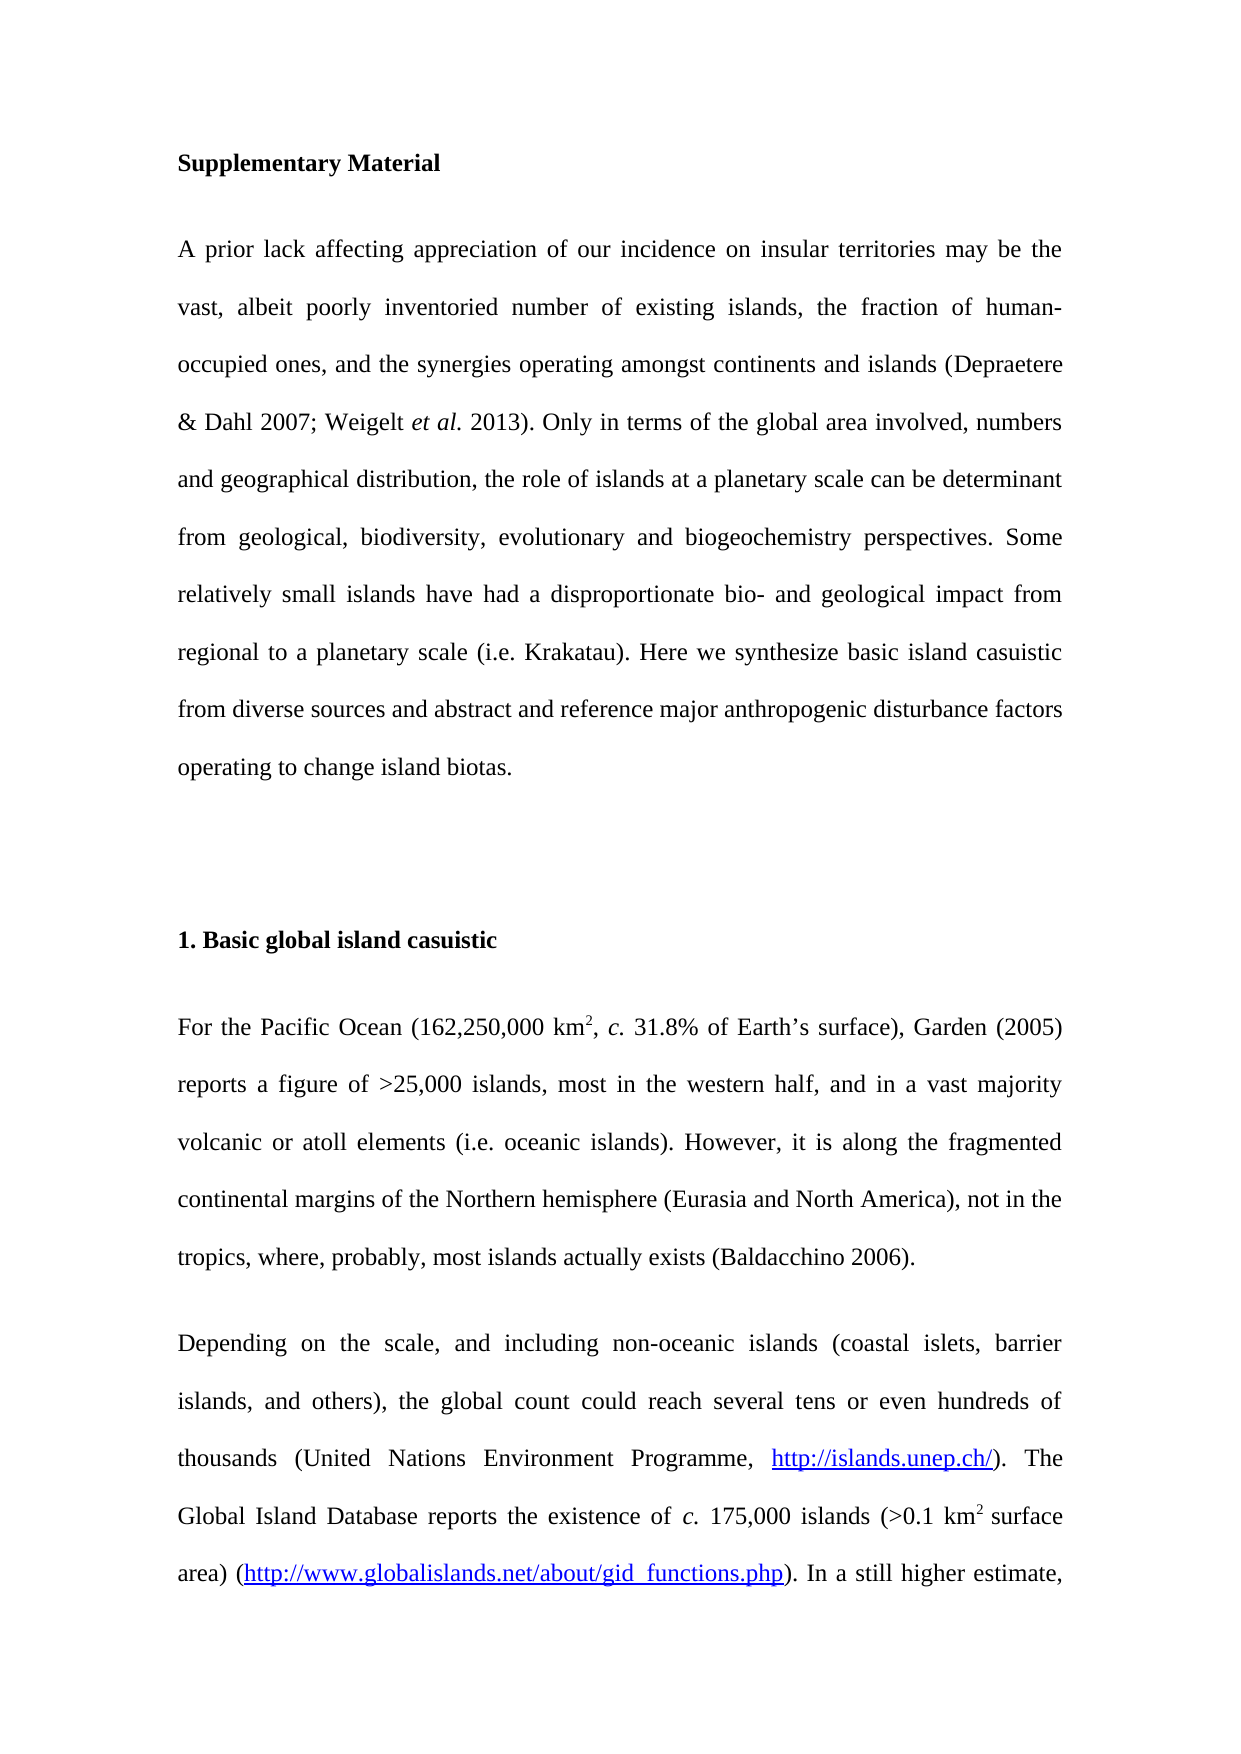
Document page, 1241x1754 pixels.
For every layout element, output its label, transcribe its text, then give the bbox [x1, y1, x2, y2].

text Supplementary Material [177, 148, 1063, 176]
text For the Pacific Ocean (162,250,000 km2, c. 31.8% of Earth’s surface), Garden (2005) reports a figure of >25,000 islands, most in the western half, and in a vast majority volcanic or atoll elements (i.e. oceanic islands). However, it is along the fragmented continental margins of the Northern hemisphere (Eurasia and North America), not in the tropics, where, probably, most islands actually exists (Baldacchino 2006). [177, 1012, 1063, 1271]
text 1. Basic global island casuistic [177, 925, 1063, 954]
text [177, 1328, 1063, 1587]
text A prior lack affecting appreciation of our incidence on insular territories may be the vast, albeit poorly inventoried number of existing islands, the fraction of human-occupied ones, and the synergies operating amongst continents and islands (Depraetere & Dahl 2007; Weigelt et al. 2013). Only in terms of the global area involved, numbers and geographical distribution, the role of islands at a planetary scale can be determinant from geological, biodiversity, evolutionary and biogeochemistry perspectives. Some relatively small islands have had a disproportionate bio- and geological impact from regional to a planetary scale (i.e. Krakatau). Here we synthesize basic island casuistic from diverse sources and abstract and reference major anthropogenic disturbance factors operating to change island biotas. [177, 234, 1063, 781]
